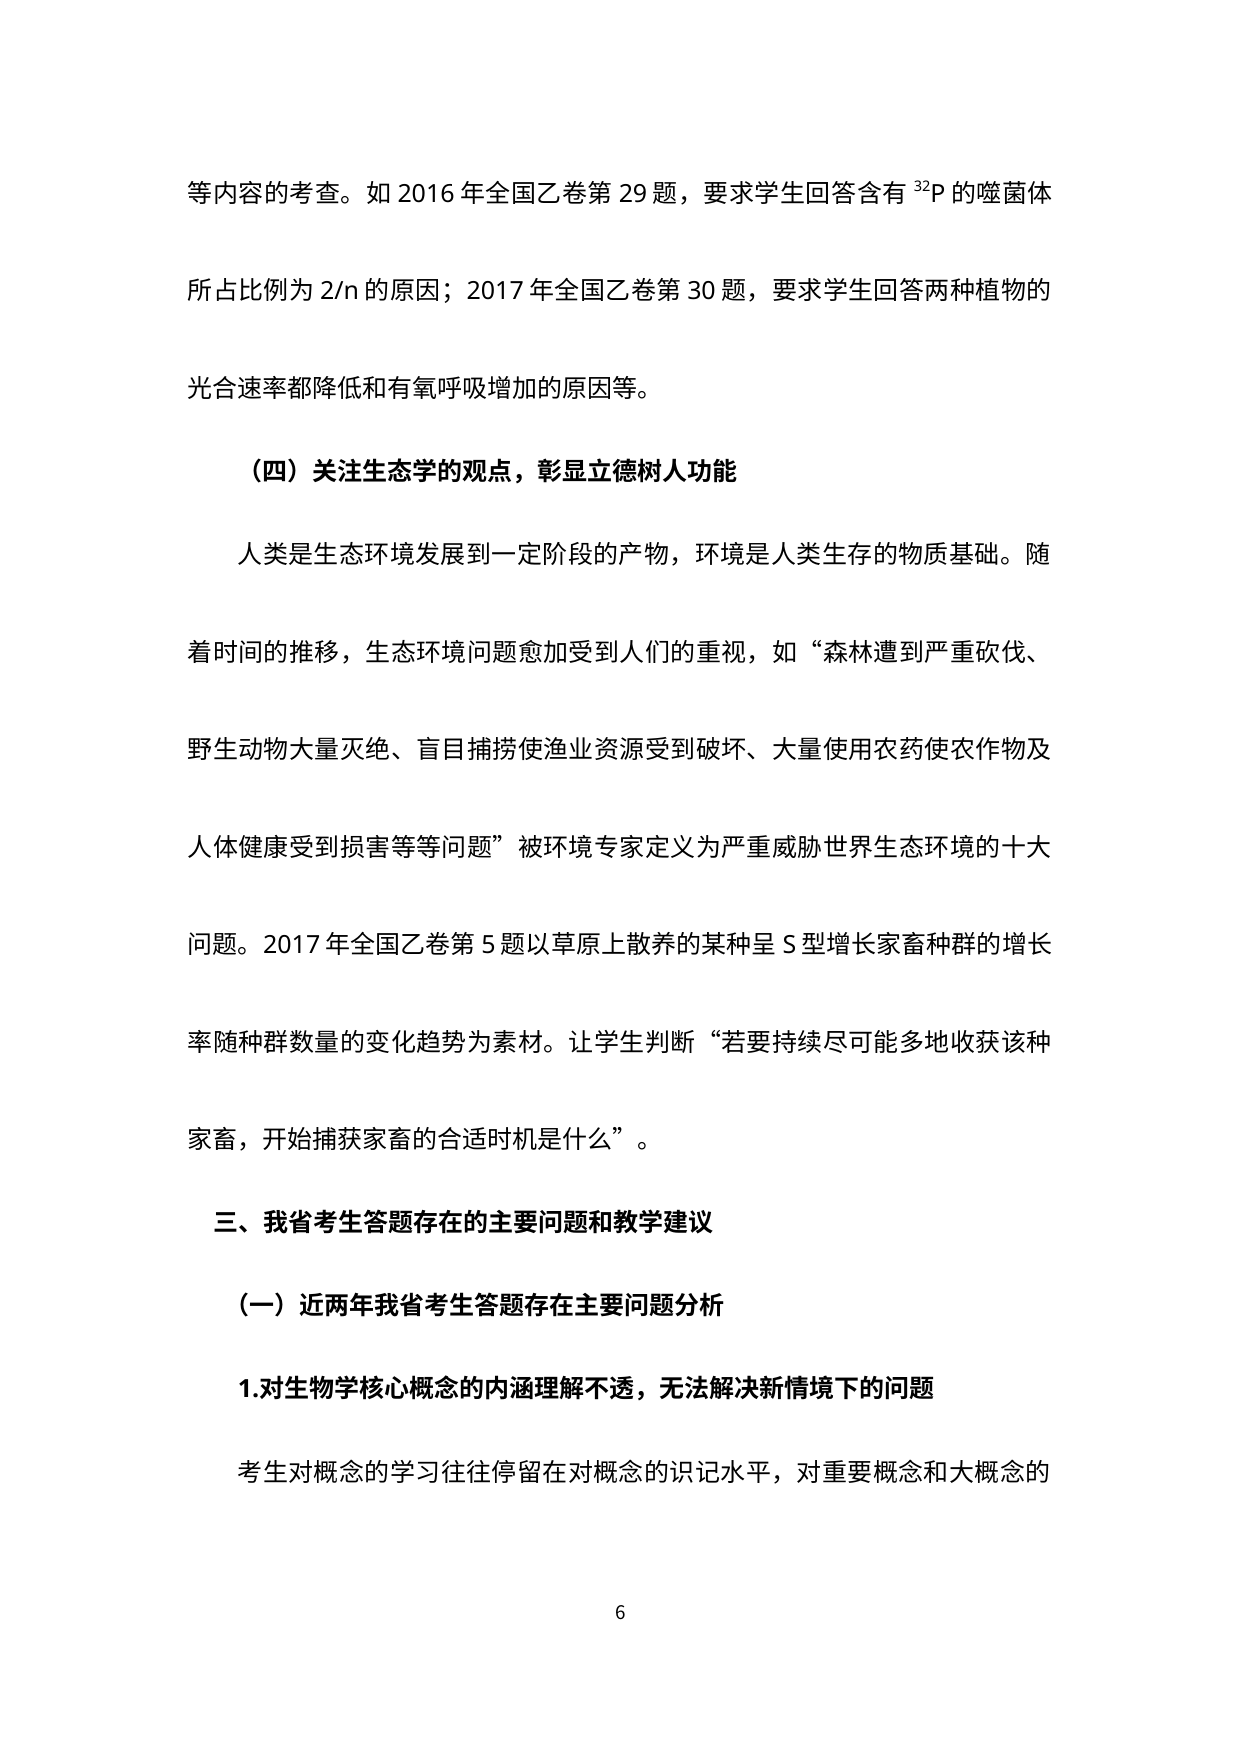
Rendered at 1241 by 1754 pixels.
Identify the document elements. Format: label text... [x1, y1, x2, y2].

text （四）关注生态学的观点，彰显立德树人功能 [187, 437, 1053, 502]
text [187, 1438, 1053, 1503]
text 人类是生态环境发展到一定阶段的产物，环境是人类生存的物质基础。随着时间的推移，生态环境问题愈加受到人们的重视，如“森林遭到严重砍伐、野生动物大量灭绝、盲目捕捞使渔业资源受到破坏、大量使用农药使农作物及人体健康受到损害等等问题”被环境专家定义为严重威胁世界生态环境的十大问题。2017年全国乙卷第5题以草原上散养的某种呈S型增长家畜种群的增长率随种群数量的变化趋势为素材。让学生判断“若要持续尽可能多地收获该种家畜，开始捕获家畜的合适时机是什么”。 [187, 520, 1053, 1170]
text （一）近两年我省考生答题存在主要问题分析 [187, 1271, 1053, 1336]
text 三、我省考生答题存在的主要问题和教学建议 [187, 1188, 1053, 1253]
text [187, 159, 1053, 419]
text 1.对生物学核心概念的内涵理解不透，无法解决新情境下的问题 [187, 1354, 1053, 1419]
